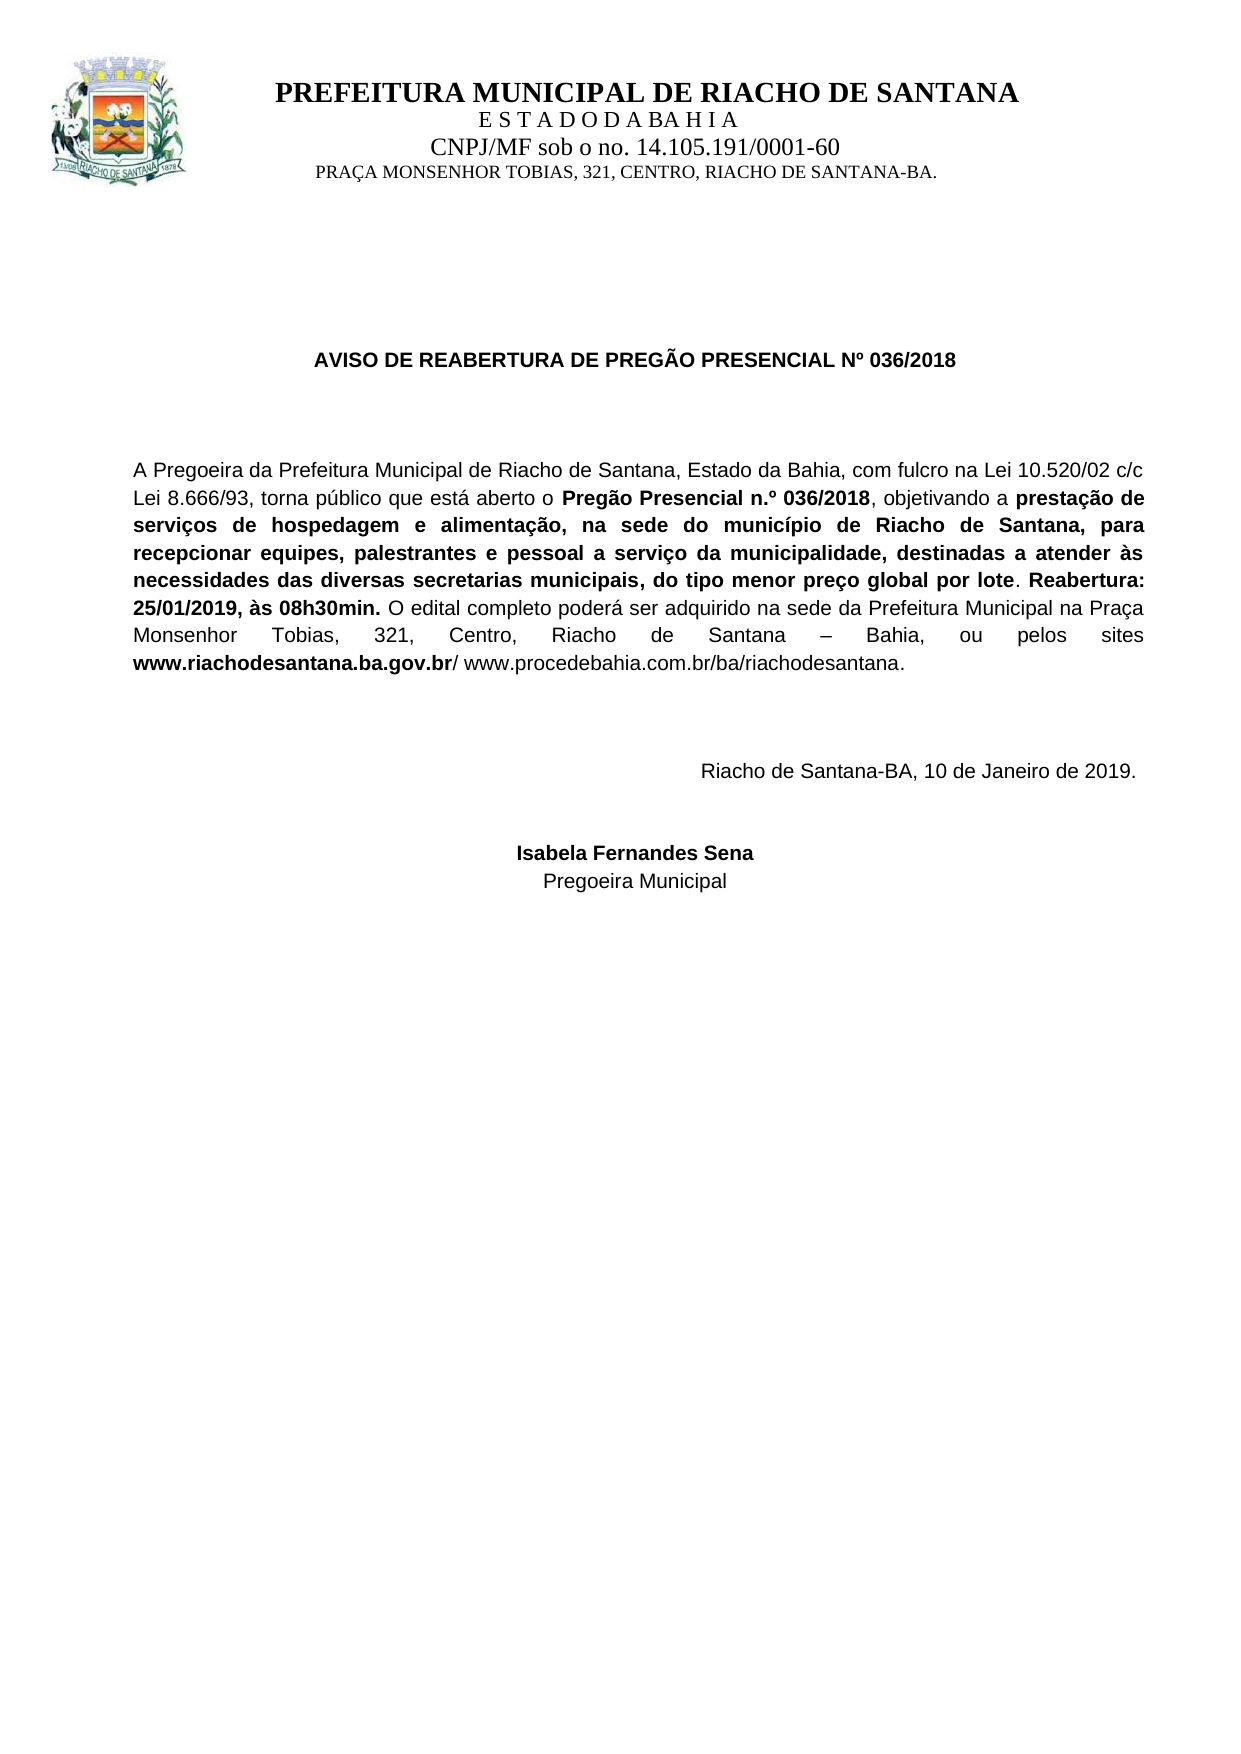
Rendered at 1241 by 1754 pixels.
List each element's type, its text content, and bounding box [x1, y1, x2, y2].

text Pregoeira Municipal [133, 869, 1137, 893]
picture [51, 52, 189, 187]
text A Pregoeira da Prefeitura Municipal de Riacho de Santana, Estado da Bahia, com fulcro na Lei 10.520/02 c/c Lei 8.666/93, torna público que está aberto o Pregão Presencial n.º 036/2018, objetivando a prestação de serviços de hospedagem e alimentação, na sede do município de Riacho de Santana, para recepcionar equipes, palestrantes e pessoal a serviço da municipalidade, destinadas a atender às necessidades das diversas secretarias municipais, do tipo menor preço global por lote. Reabertura: 25/01/2019, às 08h30min. O edital completo poderá ser adquirido na sede da Prefeitura Municipal na Praça Monsenhor Tobias, 321, Centro, Riacho de Santana – Bahia, ou pelos sites www.riachodesantana.ba.gov.br/ www.procedebahia.com.br/ba/riachodesantana. [133, 458, 1145, 674]
text Riacho de Santana-BA, 10 de Janeiro de 2019. [133, 759, 1137, 783]
text AVISO DE REABERTURA DE PREGÃO PRESENCIAL Nº 036/2018 [133, 348, 1137, 372]
text Isabela Fernandes Sena [133, 841, 1137, 865]
